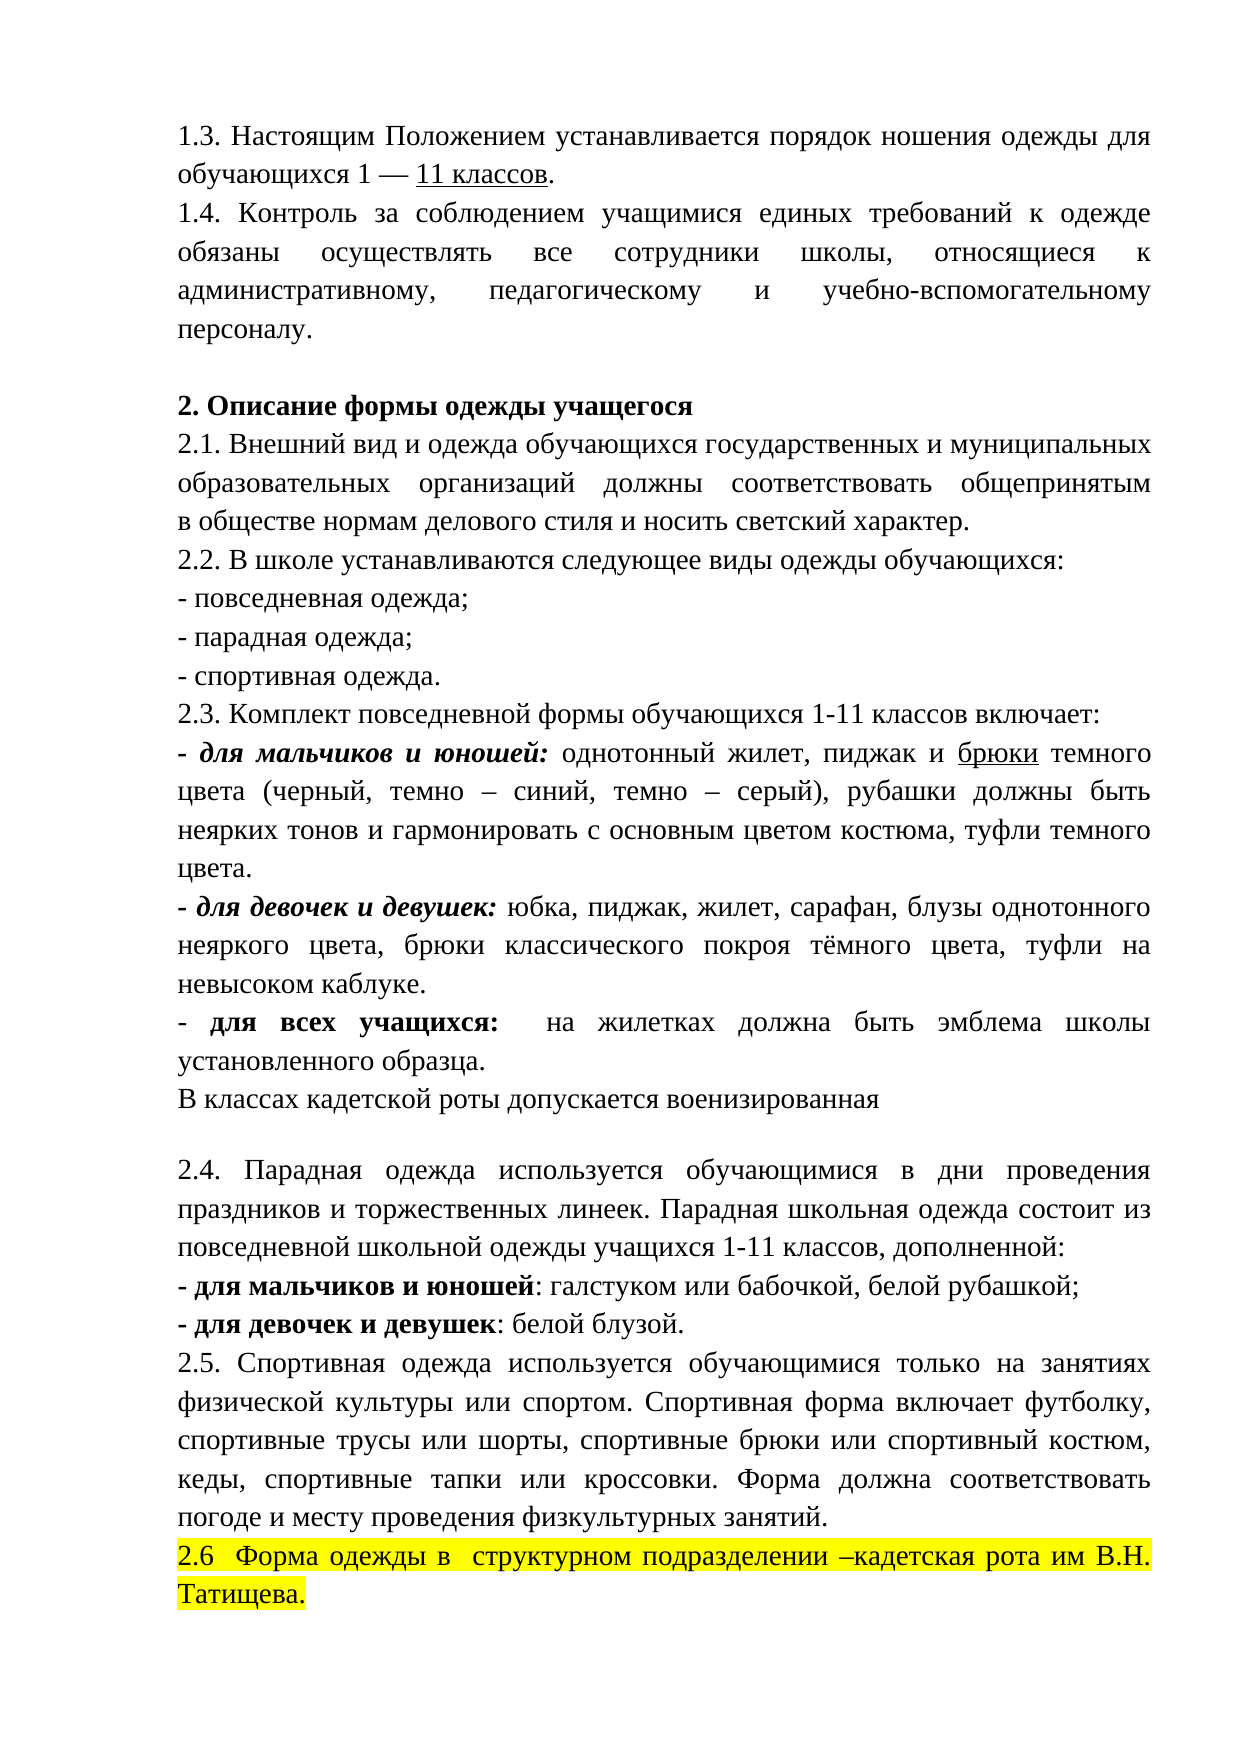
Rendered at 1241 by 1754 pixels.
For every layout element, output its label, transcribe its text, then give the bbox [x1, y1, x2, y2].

text 2.5. Спортивная одежда используется обучающимися только на занятиях физической культуры или спортом. Спортивная форма включает футболку, спортивные трусы или шорты, спортивные брюки или спортивный костюм, кеды, спортивные тапки или кроссовки. Форма должна соответствовать погоде и месту проведения физкультурных занятий. [177, 1345, 1152, 1533]
text 2.3. Комплект повседневной формы обучающихся 1-11 классов включает: [177, 696, 1152, 730]
text - спортивная одежда. [177, 658, 1152, 691]
text 2.1. Внешний вид и одежда обучающихся государственных и муниципальных образовательных организаций должны соответствовать общепринятым в обществе нормам делового стиля и носить светский характер. [177, 426, 1152, 537]
text - для всех учащихся: на жилетках должна быть эмблема школы установленного образца. [177, 1004, 1152, 1077]
text - для девочек и девушек: юбка, пиджак, жилет, сарафан, блузы однотонного неяркого цвета, брюки классического покроя тёмного цвета, туфли на невысоком каблуке. [177, 889, 1152, 999]
text - для девочек и девушек: белой блузой. [177, 1307, 1152, 1340]
text - для мальчиков и юношей: галстуком или бабочкой, белой рубашкой; [177, 1268, 1152, 1302]
text 2.2. В школе устанавливаются следующее виды одежды обучающихся: [177, 542, 1152, 576]
text - повседневная одежда; [177, 581, 1152, 614]
text - парадная одежда; [177, 619, 1152, 653]
text В классах кадетской роты допускается военизированная [177, 1082, 1152, 1115]
text 2.6 Форма одежды в структурном подразделении –кадетская рота им В.Н. Татищева. [177, 1571, 1152, 1610]
text 1.3. Настоящим Положением устанавливается порядок ношения одежды для обучающихся 1 — 11 классов. [177, 118, 1152, 190]
text 2. Описание формы одежды учащегося [177, 388, 1152, 421]
text - для мальчиков и юношей: однотонный жилет, пиджак и брюки темного цвета (черный, темно – синий, темно – серый), рубашки должны быть неярких тонов и гармонировать с основным цветом костюма, туфли темного цвета. [177, 735, 1152, 884]
text 2.4. Парадная одежда используется обучающимися в дни проведения праздников и торжественных линеек. Парадная школьная одежда состоит из повседневной школьной одежды учащихся 1-11 классов, дополненной: [177, 1152, 1152, 1263]
text 1.4. Контроль за соблюдением учащимися единых требований к одежде обязаны осуществлять все сотрудники школы, относящиеся к административному, педагогическому и учебно-вспомогательному персоналу. [177, 195, 1152, 344]
